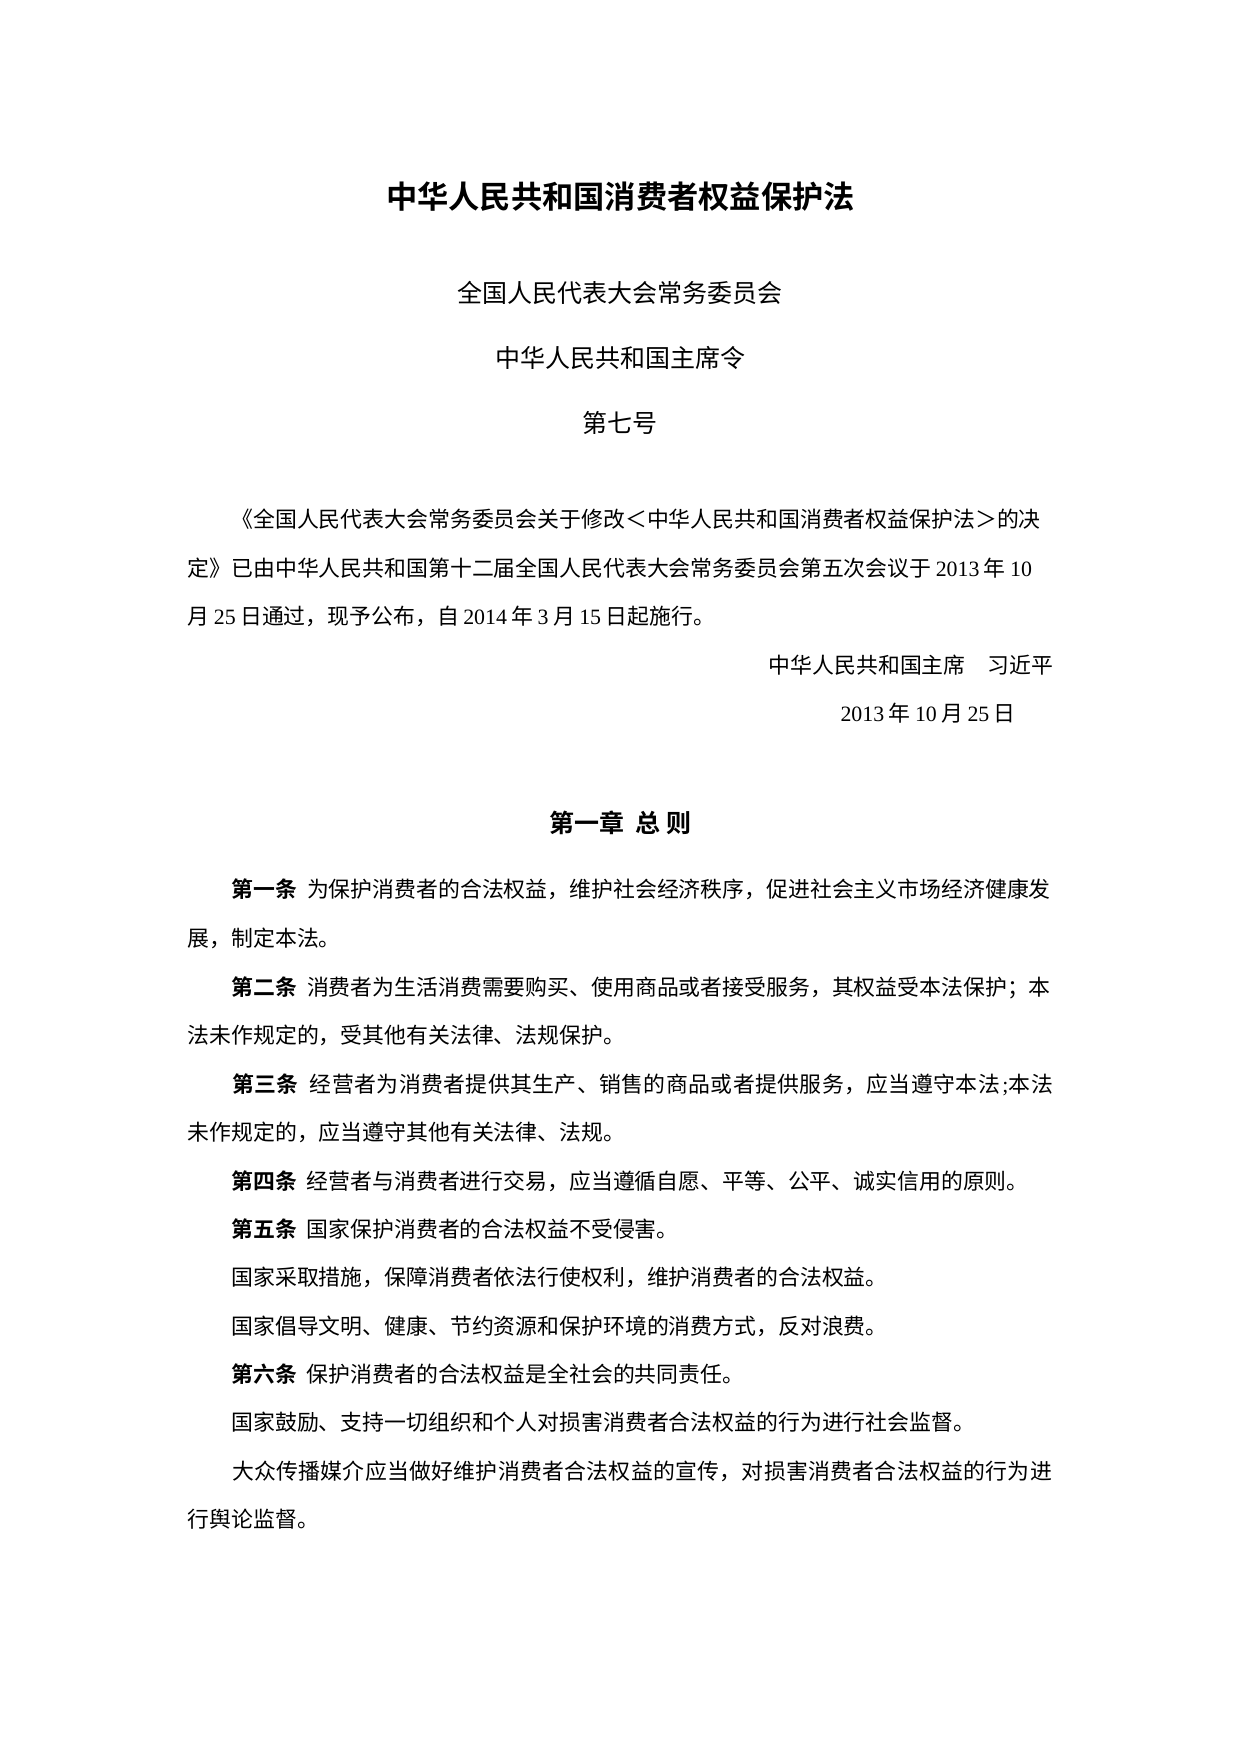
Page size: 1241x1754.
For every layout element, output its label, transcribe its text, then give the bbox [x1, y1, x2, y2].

text 第五条 国家保护消费者的合法权益不受侵害。 [187, 1212, 1053, 1244]
text 第一条 为保护消费者的合法权益，维护社会经济秩序，促进社会主义市场经济健康发展，制定本法。 [187, 872, 1053, 953]
text 中华人民共和国消费者权益保护法 [187, 162, 1053, 227]
text 第六条 保护消费者的合法权益是全社会的共同责任。 [187, 1357, 1053, 1389]
text 《全国人民代表大会常务委员会关于修改＜中华人民共和国消费者权益保护法＞的决定》已由中华人民共和国第十二届全国人民代表大会常务委员会第五次会议于2013年10月25日通过，现予公布，自2014年3月15日起施行。 [187, 501, 1053, 631]
text 国家鼓励、支持一切组织和个人对损害消费者合法权益的行为进行社会监督。 [187, 1405, 1053, 1437]
text 全国人民代表大会常务委员会 中华人民共和国主席令 第七号 [187, 259, 1053, 454]
text 第三条 经营者为消费者提供其生产、销售的商品或者提供服务，应当遵守本法;本法未作规定的，应当遵守其他有关法律、法规。 [187, 1066, 1053, 1147]
text 第二条 消费者为生活消费需要购买、使用商品或者接受服务，其权益受本法保护；本法未作规定的，受其他有关法律、法规保护。 [187, 969, 1053, 1050]
text 国家采取措施，保障消费者依法行使权利，维护消费者的合法权益。 [187, 1260, 1053, 1292]
text 大众传播媒介应当做好维护消费者合法权益的宣传，对损害消费者合法权益的行为进行舆论监督。 [187, 1453, 1053, 1534]
text 第一章 总 则 [187, 789, 1053, 854]
text 2013年10月25日 [187, 696, 1015, 728]
text 第四条 经营者与消费者进行交易，应当遵循自愿、平等、公平、诚实信用的原则。 [187, 1163, 1053, 1196]
text 国家倡导文明、健康、节约资源和保护环境的消费方式，反对浪费。 [187, 1308, 1053, 1341]
text 中华人民共和国主席 习近平 [187, 647, 1053, 680]
